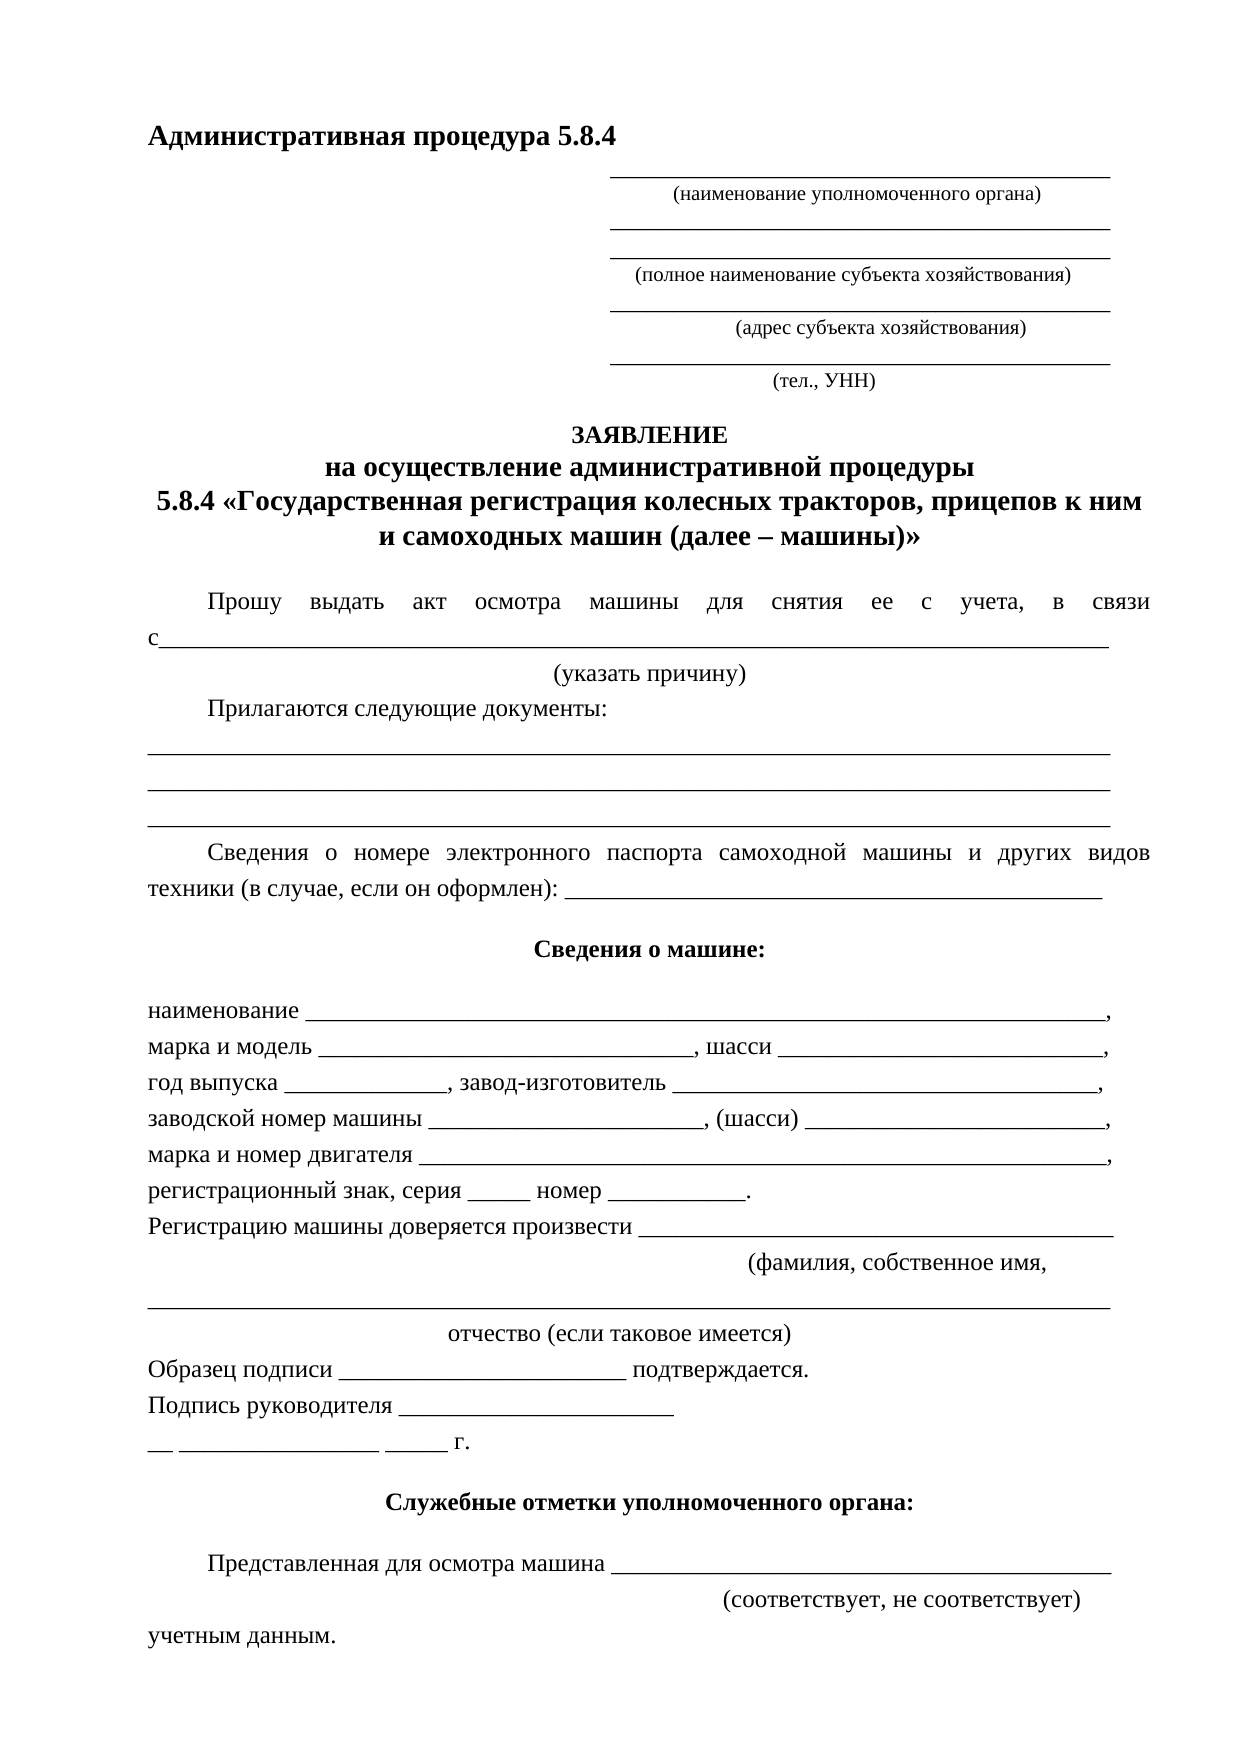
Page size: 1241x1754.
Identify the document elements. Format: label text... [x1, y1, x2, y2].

text (указать причину) [148, 658, 1152, 686]
text регистрационный знак, серия _____ номер ___________. [148, 1175, 1152, 1203]
text (тел., УНН) [148, 368, 1152, 392]
text ________________________________________ [148, 204, 1152, 233]
text Регистрацию машины доверяется произвести ______________________________________ [148, 1211, 1152, 1239]
text __ ________________ _____ г. [148, 1426, 1152, 1455]
text _____________________________________________________________________________ [148, 801, 1152, 830]
text (соответствует, не соответствует) [148, 1584, 1152, 1613]
text заводской номер машины ______________________, (шасси) ________________________, [148, 1103, 1152, 1132]
text (полное наименование субъекта хозяйствования) [148, 262, 1152, 286]
text ________________________________________ [148, 339, 1152, 368]
text (фамилия, собственное имя, [148, 1247, 1152, 1275]
text ________________________________________ [148, 152, 1152, 180]
text отчество (если таковое имеется) [148, 1318, 1152, 1347]
text (наименование уполномоченного органа) [148, 180, 1152, 204]
text _____________________________________________________________________________ [148, 1283, 1152, 1311]
text ________________________________________ [148, 286, 1152, 315]
text Прилагаются следующие документы: [148, 693, 1152, 722]
text _____________________________________________________________________________ [148, 729, 1152, 758]
text (адрес субъекта хозяйствования) [148, 315, 1152, 339]
text марка и модель ______________________________, шасси __________________________, [148, 1031, 1152, 1060]
text на осуществление административной процедуры [148, 449, 1152, 483]
text ________________________________________ [148, 233, 1152, 262]
text Образец подписи _______________________ подтверждается. [148, 1354, 1152, 1383]
text ЗАЯВЛЕНИЕ [148, 420, 1152, 449]
text _____________________________________________________________________________ [148, 765, 1152, 794]
text учетным данным. [148, 1620, 1152, 1649]
text марка и номер двигателя _______________________________________________________, [148, 1139, 1152, 1168]
text Административная процедура 5.8.4 [148, 118, 1152, 152]
text Служебные отметки уполномоченного органа: [148, 1487, 1152, 1516]
text Прошу выдать акт осмотра машины для снятия ее с учета, в связи с____________________________________________________________________________ [148, 586, 1152, 650]
text год выпуска _____________, завод-изготовитель __________________________________, [148, 1067, 1152, 1096]
text Сведения о машине: [148, 934, 1152, 963]
text Подпись руководителя ______________________ [148, 1390, 1152, 1419]
text Сведения о номере электронного паспорта самоходной машины и других видов техники (в случае, если он оформлен): ___________________________________________ [148, 837, 1152, 902]
text 5.8.4 «Государственная регистрация колесных тракторов, прицепов к ним и самоходных машин (далее – машины)» [148, 483, 1152, 552]
text наименование ________________________________________________________________, [148, 995, 1152, 1024]
text Представленная для осмотра машина ________________________________________ [148, 1548, 1152, 1577]
